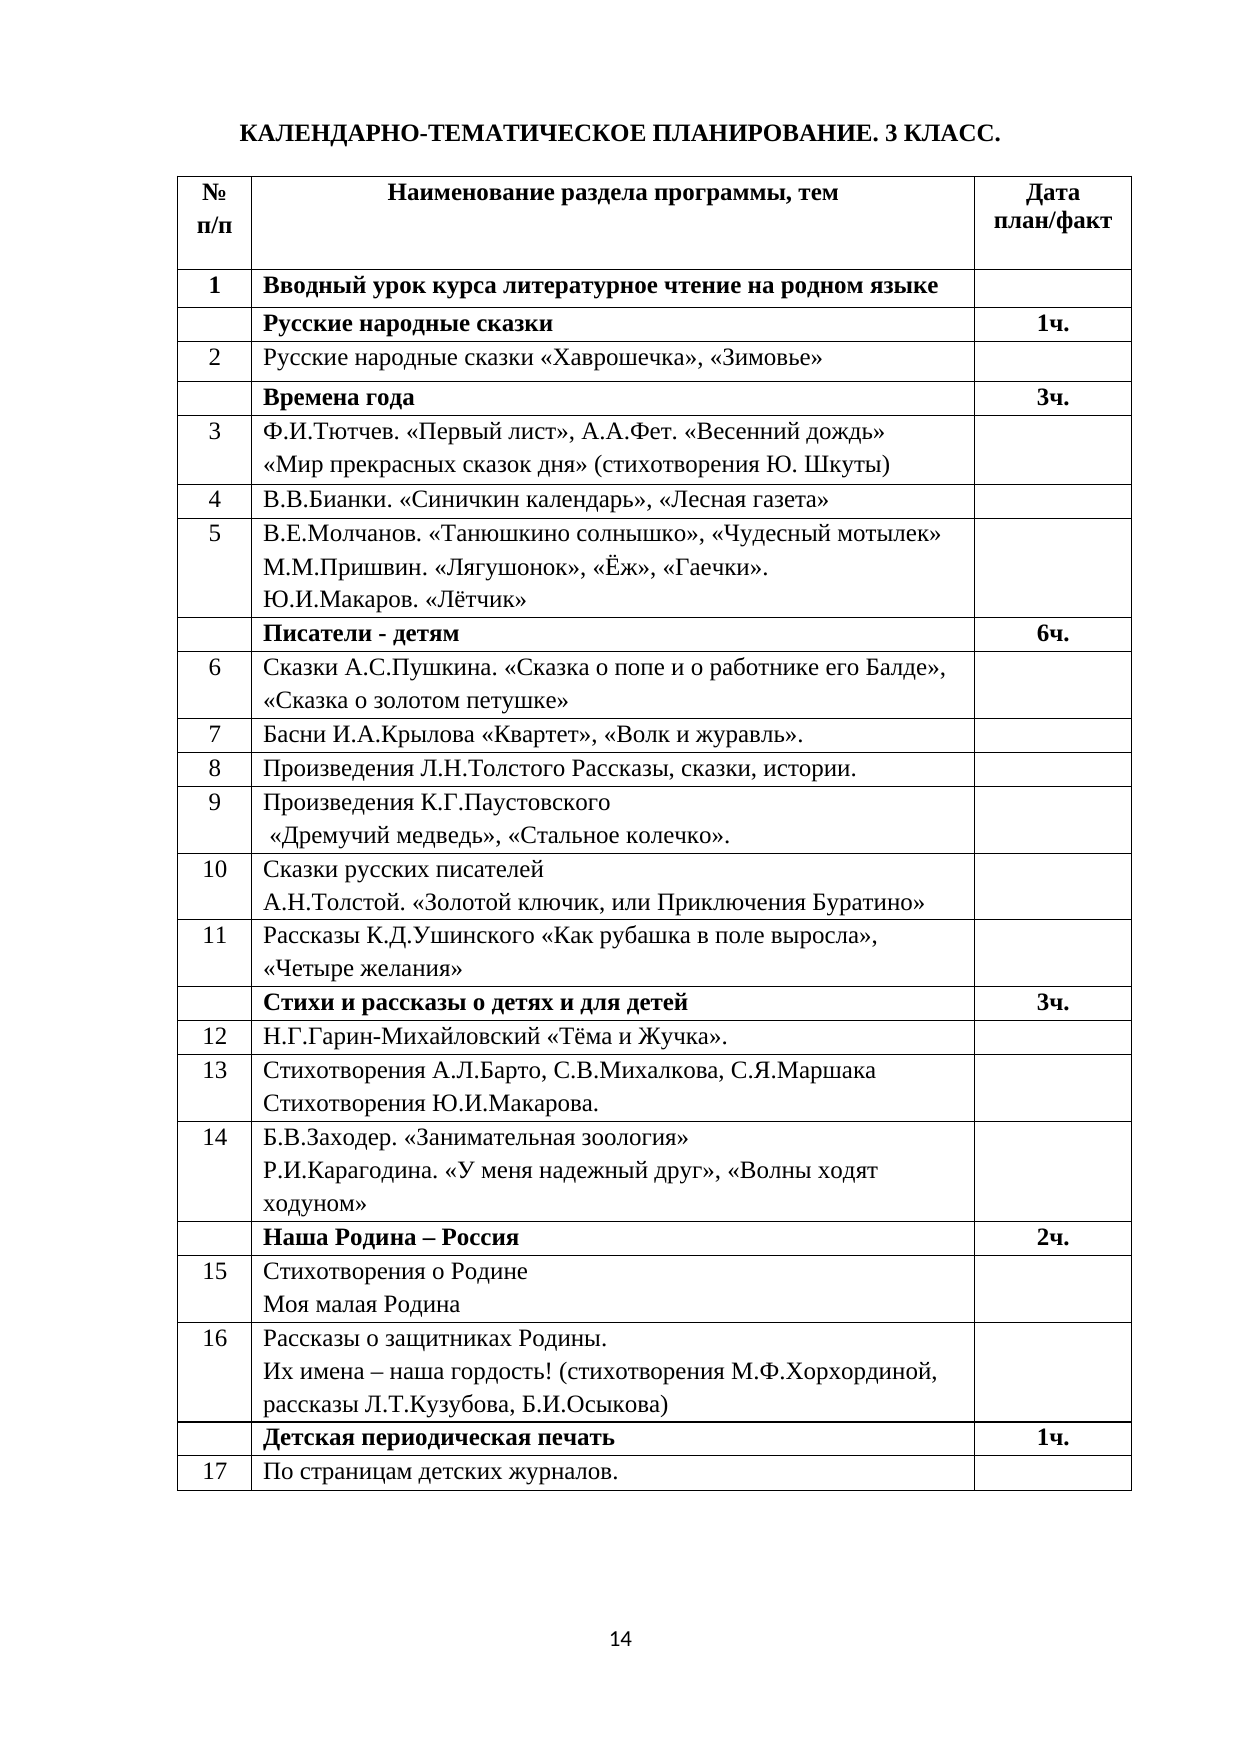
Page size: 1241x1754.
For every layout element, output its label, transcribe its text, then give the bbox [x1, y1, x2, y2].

table_cell [178, 618, 251, 651]
table_cell Стихи и рассказы о детях и для детей [252, 987, 974, 1020]
table_cell 12 [178, 1021, 251, 1054]
table_cell Русские народные сказки «Хаврошечка», «Зимовье» [252, 342, 974, 381]
table_cell [975, 854, 1131, 919]
table_cell 11 [178, 920, 251, 986]
table_cell Наша Родина – Россия [252, 1222, 974, 1255]
table_cell 14 [178, 1122, 251, 1221]
table_cell 2 [178, 342, 251, 381]
table_cell [178, 987, 251, 1020]
table_cell 5 [178, 519, 251, 617]
table_cell [975, 485, 1131, 517]
table_cell 7 [178, 719, 251, 752]
table_cell 13 [178, 1055, 251, 1121]
table_cell [178, 382, 251, 415]
table_cell 3 [178, 416, 251, 483]
table_cell 3ч. [975, 382, 1131, 415]
table_cell Рассказы К.Д.Ушинского «Как рубашка в поле выросла», «Четыре желания» [252, 920, 974, 986]
table_cell 15 [178, 1256, 251, 1322]
table_cell 8 [178, 753, 251, 786]
table_header Наименование раздела программы, тем [252, 177, 974, 269]
table_cell 1 [178, 270, 251, 307]
table_cell Сказки русских писателей А.Н.Толстой. «Золотой ключик, или Приключения Буратино» [252, 854, 974, 919]
table_cell [975, 416, 1131, 483]
table_cell 9 [178, 787, 251, 853]
table_cell Рассказы о защитниках Родины. Их имена – наша гордость! (стихотворения М.Ф.Хорхординой, рассказы Л.Т.Кузубова, Б.И.Осыкова) [252, 1323, 974, 1421]
table_cell [975, 719, 1131, 752]
text КАЛЕНДАРНО-ТЕМАТИЧЕСКОЕ ПЛАНИРОВАНИЕ. 3 КЛАСС. [74, 118, 1166, 147]
table_cell 17 [178, 1456, 251, 1489]
table_cell Писатели - детям [252, 618, 974, 651]
table_cell 3ч. [975, 987, 1131, 1020]
table_cell [975, 652, 1131, 718]
table_cell [975, 1323, 1131, 1421]
table_cell 1ч. [975, 1423, 1131, 1455]
table_cell Произведения К.Г.Паустовского «Дремучий медведь», «Стальное колечко». [252, 787, 974, 853]
table_cell [975, 787, 1131, 853]
table_cell Н.Г.Гарин-Михайловский «Тёма и Жучка». [252, 1021, 974, 1054]
table_cell В.Е.Молчанов. «Танюшкино солнышко», «Чудесный мотылек» М.М.Пришвин. «Лягушонок», «Ёж», «Гаечки». Ю.И.Макаров. «Лётчик» [252, 519, 974, 617]
table_cell 1ч. [975, 308, 1131, 341]
table_cell 4 [178, 485, 251, 517]
table_cell [178, 1222, 251, 1255]
table_cell Стихотворения о Родине Моя малая Родина [252, 1256, 974, 1322]
table_cell В.В.Бианки. «Синичкин календарь», «Лесная газета» [252, 485, 974, 517]
table_cell Вводный урок курса литературное чтение на родном языке [252, 270, 974, 307]
table_cell Произведения Л.Н.Толстого Рассказы, сказки, истории. [252, 753, 974, 786]
table_header № п/п [178, 177, 251, 269]
table_cell Б.В.Заходер. «Занимательная зоология» Р.И.Карагодина. «У меня надежный друг», «Волны ходят ходуном» [252, 1122, 974, 1221]
table_cell 6 [178, 652, 251, 718]
table_cell [975, 1256, 1131, 1322]
table_cell 6ч. [975, 618, 1131, 651]
table_cell 2ч. [975, 1222, 1131, 1255]
table_cell Русские народные сказки [252, 308, 974, 341]
table_cell [975, 1055, 1131, 1121]
table_cell [975, 753, 1131, 786]
table_cell [178, 1423, 251, 1455]
table_cell [975, 342, 1131, 381]
table_cell [178, 308, 251, 341]
table_cell Стихотворения А.Л.Барто, С.В.Михалкова, С.Я.Маршака Стихотворения Ю.И.Макарова. [252, 1055, 974, 1121]
table_cell По страницам детских журналов. [252, 1456, 974, 1489]
table_cell [975, 270, 1131, 307]
table_cell [975, 920, 1131, 986]
table_cell 16 [178, 1323, 251, 1421]
table_cell Сказки А.С.Пушкина. «Сказка о попе и о работнике его Балде», «Сказка о золотом петушке» [252, 652, 974, 718]
table_cell [975, 1122, 1131, 1221]
table_cell Ф.И.Тютчев. «Первый лист», А.А.Фет. «Весенний дождь» «Мир прекрасных сказок дня» (стихотворения Ю. Шкуты) [252, 416, 974, 483]
table_cell [975, 1456, 1131, 1489]
table_cell 10 [178, 854, 251, 919]
table_cell [975, 519, 1131, 617]
table_cell Детская периодическая печать [252, 1423, 974, 1455]
table_header Дата план/факт [975, 177, 1131, 269]
table_cell Басни И.А.Крылова «Квартет», «Волк и журавль». [252, 719, 974, 752]
table_cell [975, 1021, 1131, 1054]
table_cell Времена года [252, 382, 974, 415]
